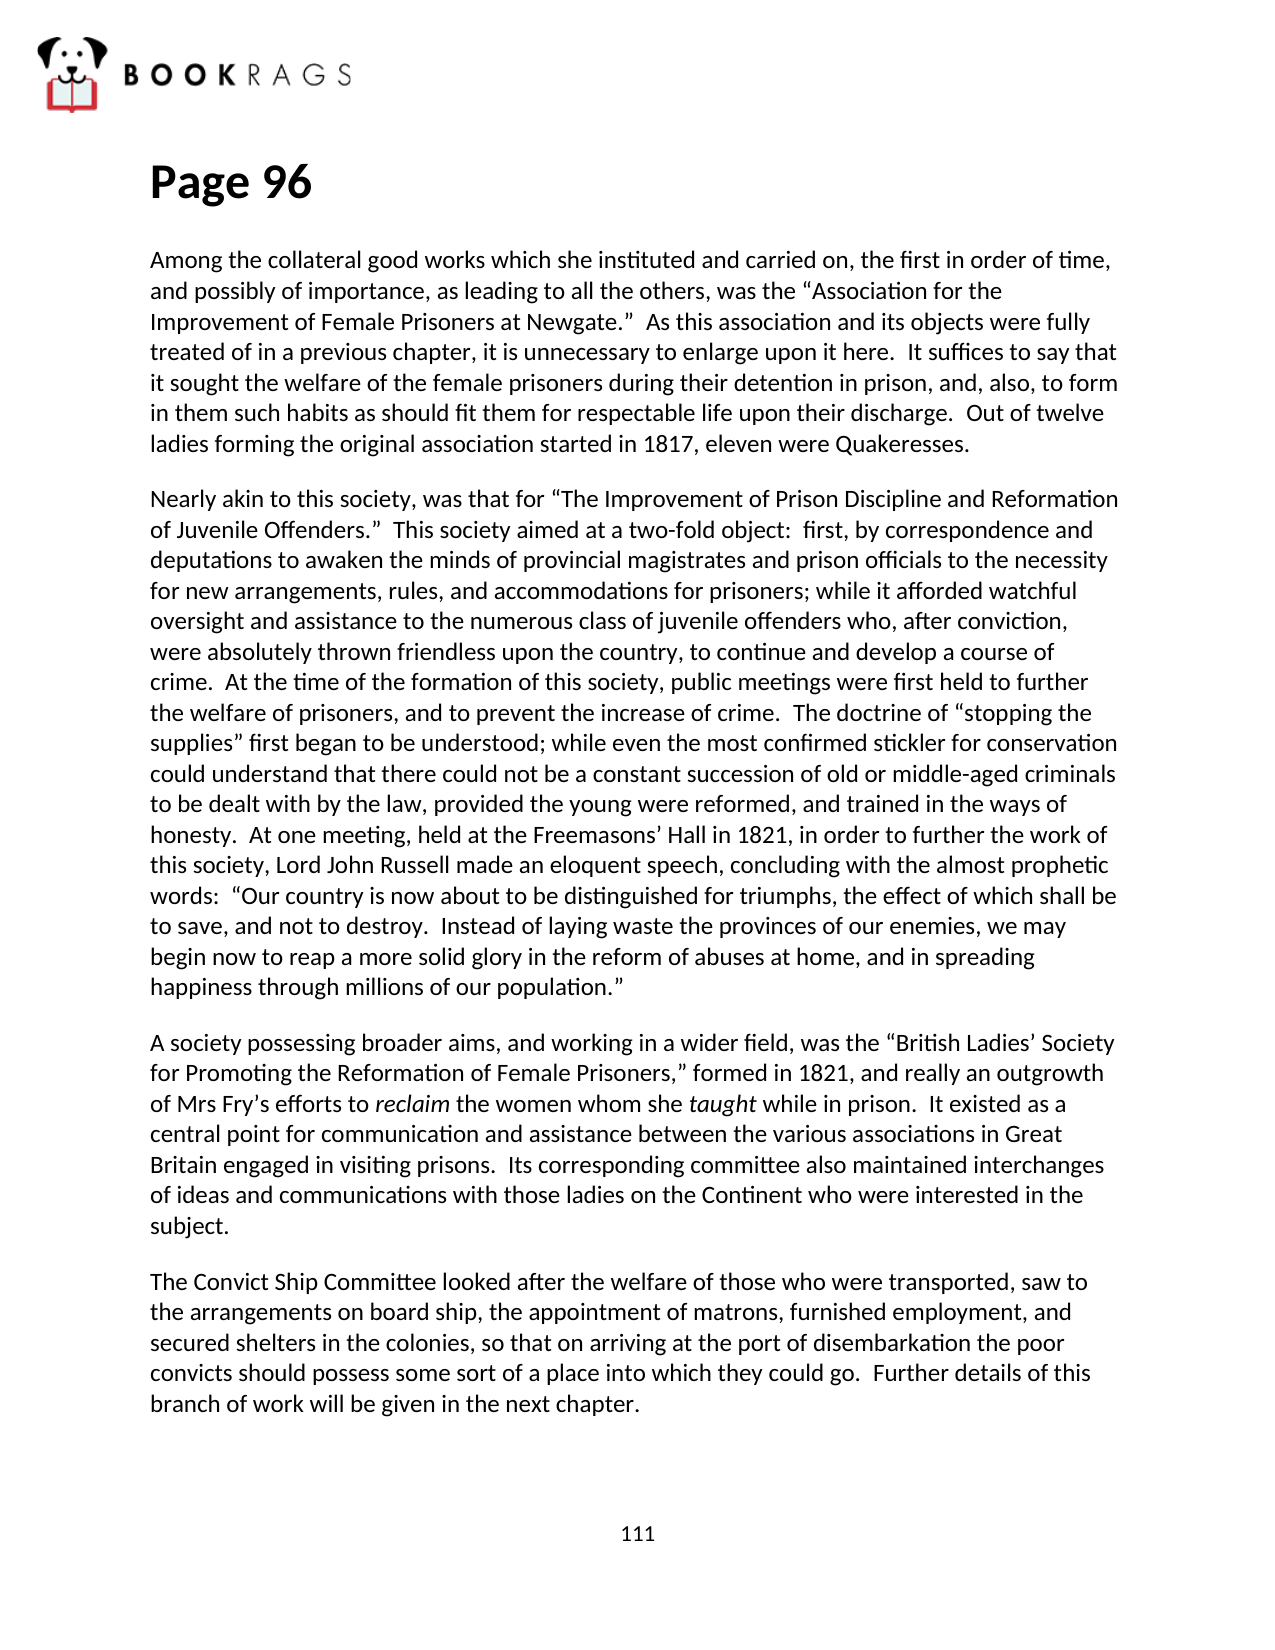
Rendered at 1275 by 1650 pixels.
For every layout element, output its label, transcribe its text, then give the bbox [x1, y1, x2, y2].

text Nearly akin to this society, was that for “The Improvement of Prison Discipline and Reformation of Juvenile Offenders.” This society aimed at a two-fold object: first, by correspondence and deputations to awaken the minds of provincial magistrates and prison officials to the necessity for new arrangements, rules, and accommodations for prisoners; while it afforded watchful oversight and assistance to the numerous class of juvenile offenders who, after conviction, were absolutely thrown friendless upon the country, to continue and develop a course of crime. At the time of the formation of this society, public meetings were first held to further the welfare of prisoners, and to prevent the increase of crime. The doctrine of “stopping the supplies” first began to be understood; while even the most confirmed stickler for conservation could understand that there could not be a constant succession of old or middle-aged criminals to be dealt with by the law, provided the young were reformed, and trained in the ways of honesty. At one meeting, held at the Freemasons’ Hall in 1821, in order to further the work of this society, Lord John Russell made an eloquent speech, concluding with the almost prophetic words: “Our country is now about to be distinguished for triumphs, the effect of which shall be to save, and not to destroy. Instead of laying waste the provinces of our enemies, we may begin now to reap a more solid glory in the reform of abuses at home, and in spreading happiness through millions of our population.” [150, 483, 1125, 1002]
text A society possessing broader aims, and working in a wider field, was the “British Ladies’ Society for Promoting the Reformation of Female Prisoners,” formed in 1821, and really an outgrowth of Mrs Fry’s efforts to reclaim the women whom she taught while in prison. It existed as a central point for communication and assistance between the various associations in Great Britain engaged in visiting prisons. Its corresponding committee also maintained interchanges of ideas and communications with those ladies on the Continent who were interested in the subject. [150, 1027, 1125, 1241]
text Among the collateral good works which she instituted and carried on, the first in order of time, and possibly of importance, as leading to all the others, was the “Association for the Improvement of Female Prisoners at Newgate.” As this association and its objects were fully treated of in a previous chapter, it is unnecessary to enlarge upon it here. It suffices to say that it sought the welfare of the female prisoners during their detention in prison, and, also, to form in them such habits as should fit them for respectable life upon their discharge. Out of twelve ladies forming the original association started in 1817, eleven were Quakeresses. [150, 244, 1125, 458]
text The Convict Ship Committee looked after the welfare of those who were transported, saw to the arrangements on board ship, the appointment of matrons, furnished employment, and secured shelters in the colonies, so that on arriving at the port of disembarkation the poor convicts should possess some sort of a place into which they could go. Further details of this branch of work will be given in the next chapter. [150, 1266, 1125, 1418]
text Page 96 [150, 150, 1125, 211]
picture [37, 37, 351, 113]
